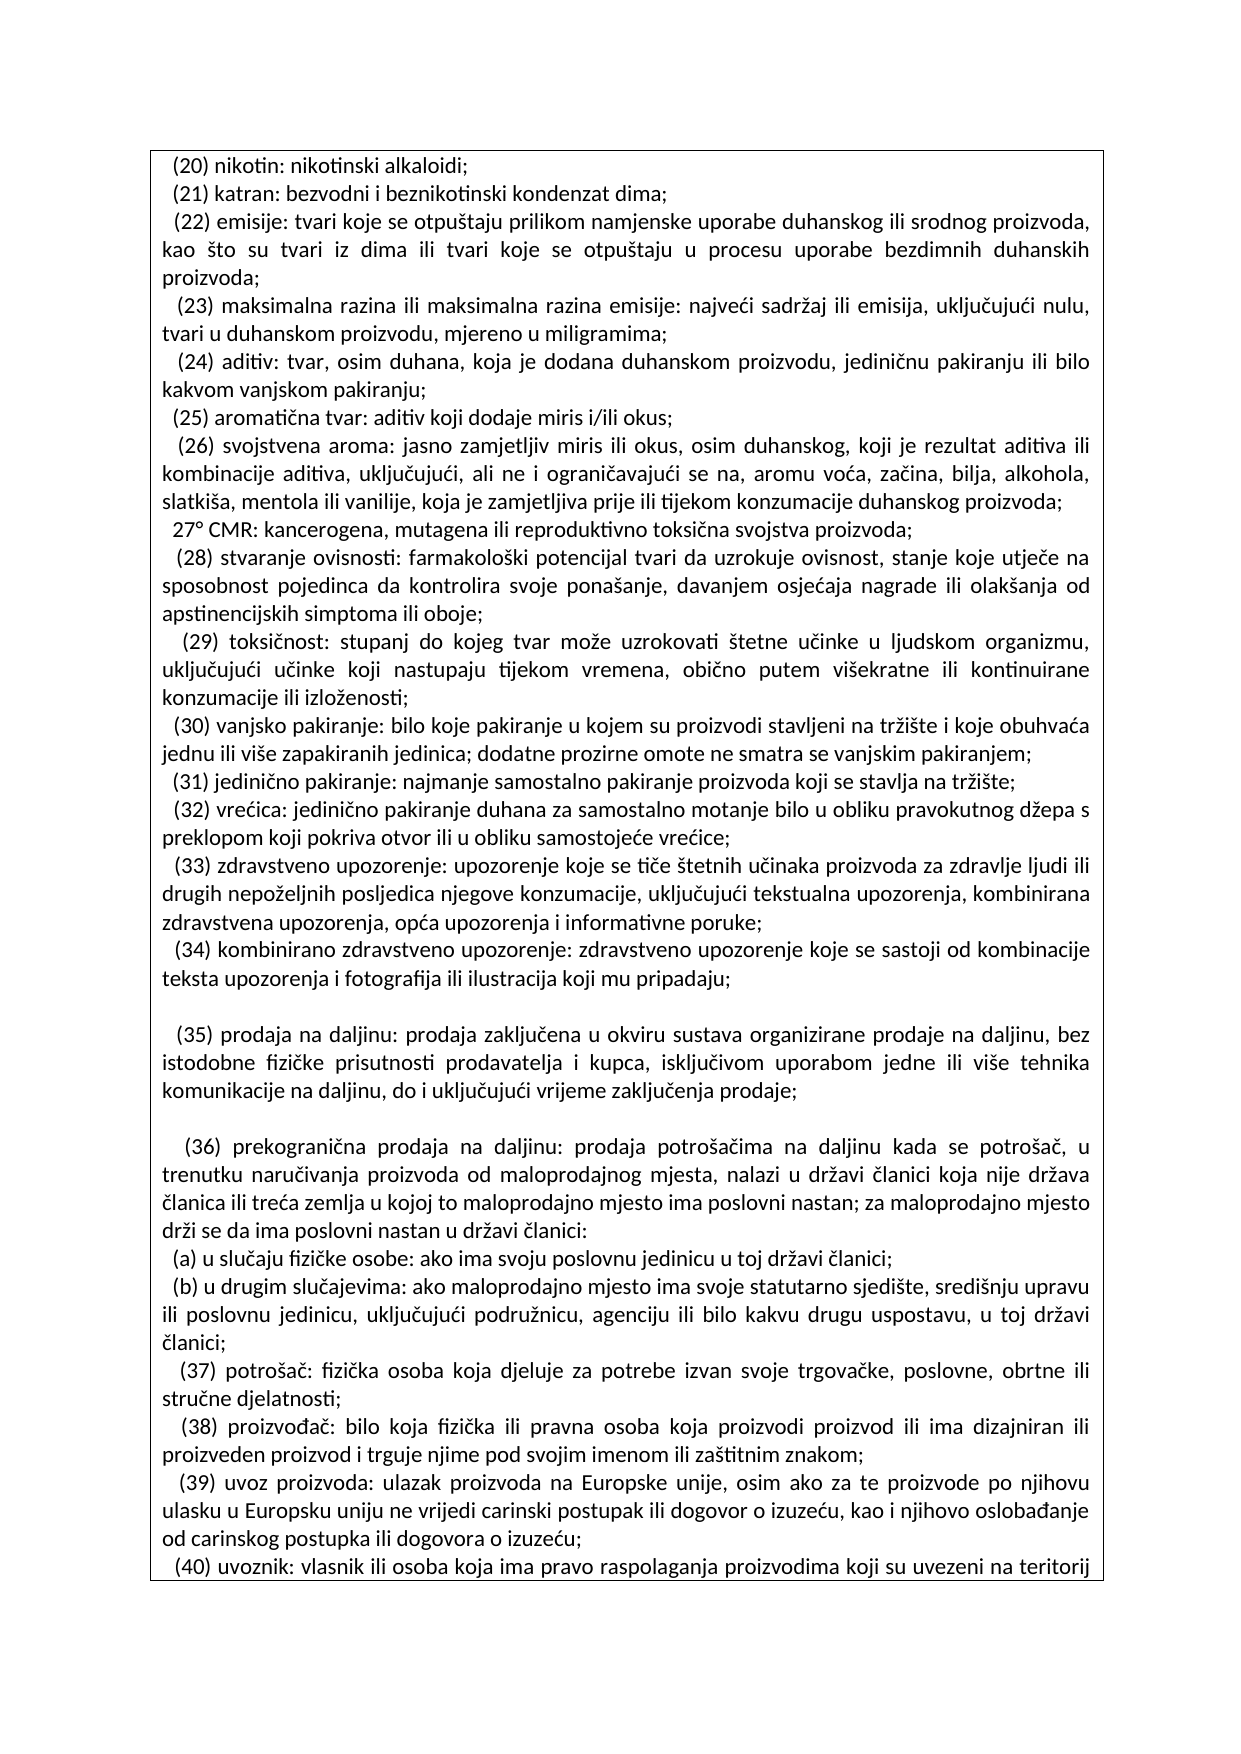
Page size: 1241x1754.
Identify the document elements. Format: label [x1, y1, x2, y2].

table_cell [151, 151, 1103, 1580]
